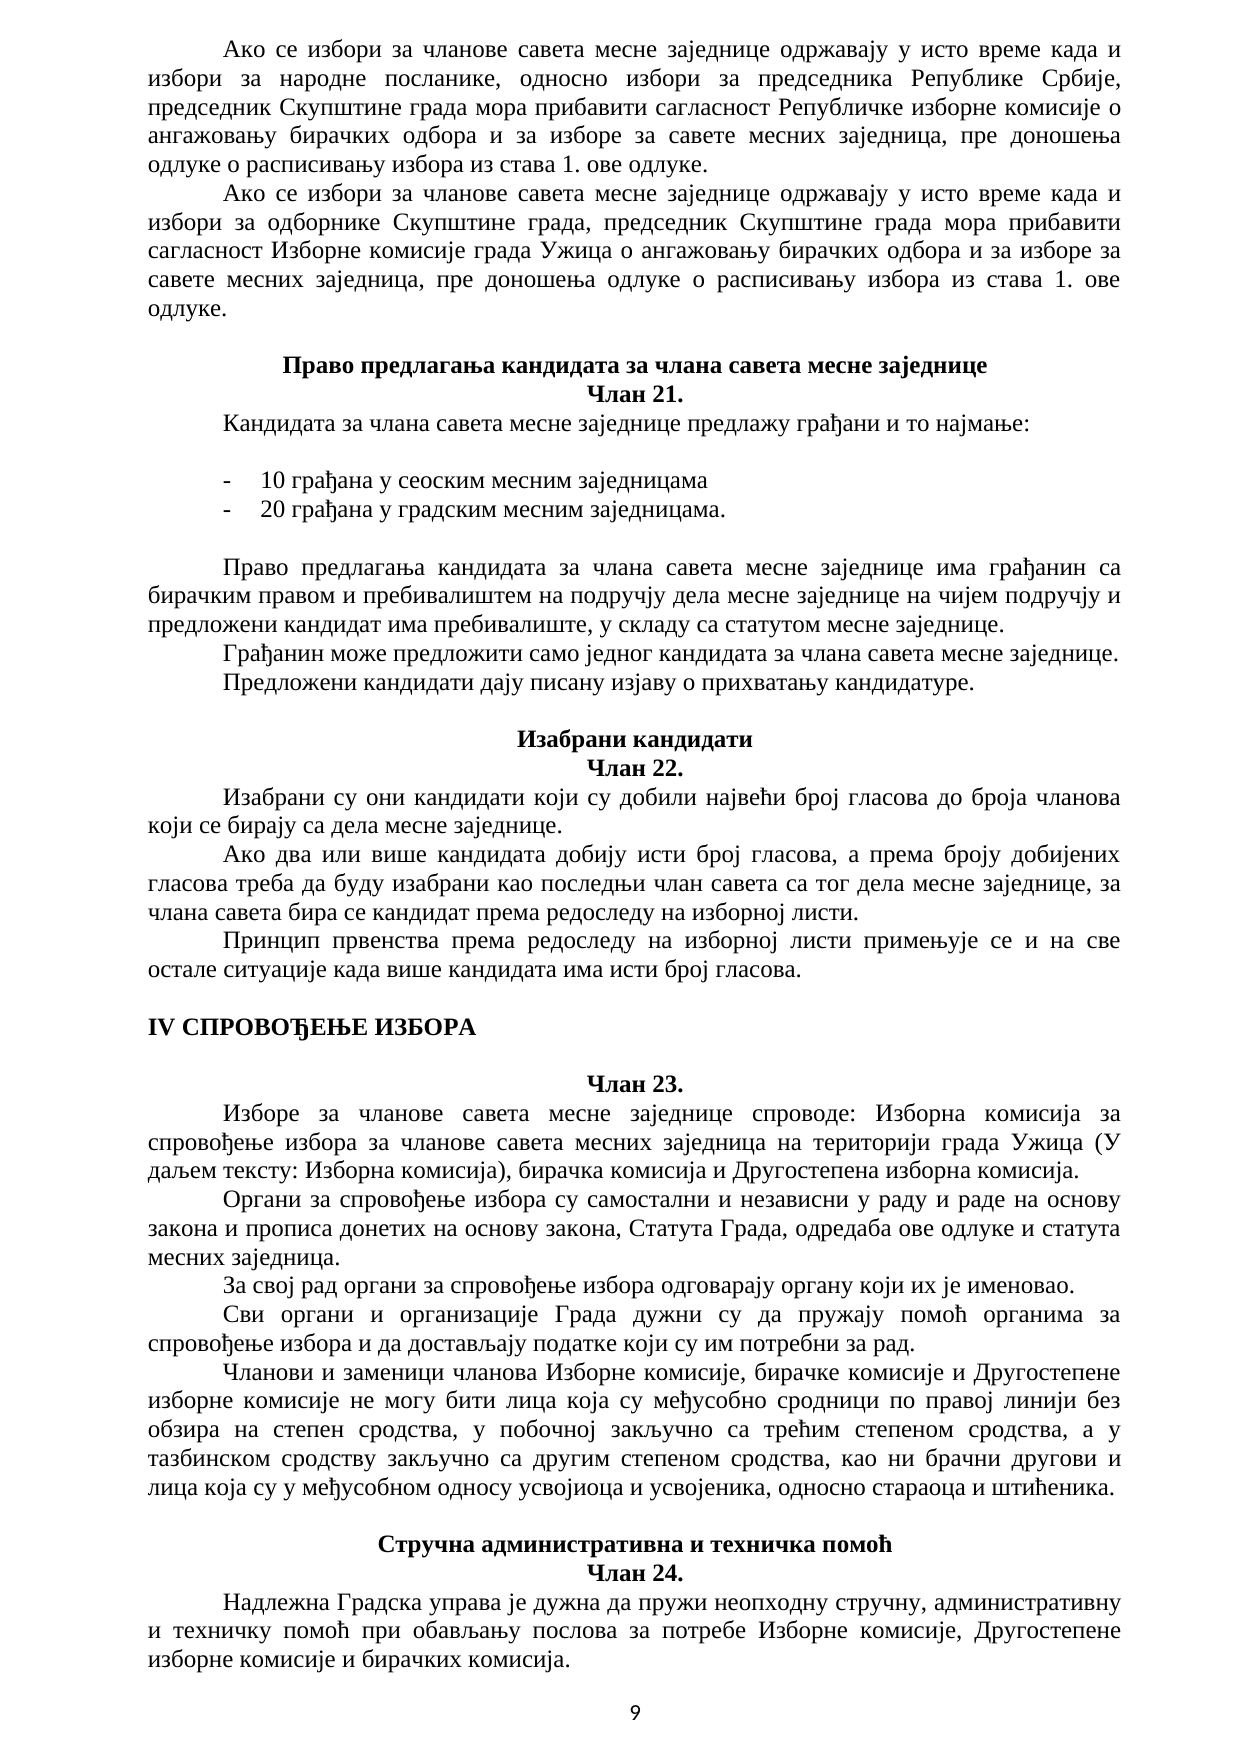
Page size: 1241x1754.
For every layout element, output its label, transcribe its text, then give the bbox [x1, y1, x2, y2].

text Ако се избори за чланове савета месне заједнице одржавају у исто време када и избори за народне посланике, односно избори за председника Републике Србије, председник Скупштине града мора прибавити сагласност Републичке изборне комисије о ангажовању бирачких одбора и за изборе за савете месних заједница, пре доношења одлуке о расписивању избора из става 1. ове одлуке. [148, 34, 1122, 178]
text Изабрани су они кандидати који су добили највећи број гласова до броја чланова који се бирају са дела месне заједнице. [148, 782, 1122, 839]
text Сви органи и организације Града дужни су да пружају помоћ органима за спровођење избора и да достављају податке који су им потребни за рад. [148, 1299, 1122, 1357]
text Изборе за чланове савета месне заједнице спроводе: Изборна комисија за спровођење избора за чланове савета месних заједница на територији града Ужица (У даљем тексту: Изборна комисија), бирачка комисија и Другостепена изборна комисија. [148, 1098, 1122, 1184]
text Члан 22. [148, 753, 1122, 782]
list 10 грађана у сеоским месним заједницама [223, 465, 1122, 494]
text Стручна административна и техничка помоћ [148, 1529, 1122, 1558]
text Члан 24. [148, 1558, 1122, 1587]
text Ако два или више кандидата добију исти број гласова, а према броју добијених гласова треба да буду изабрани као последњи члан савета са тог дела месне заједнице, за члана савета бира се кандидат према редоследу на изборној листи. [148, 839, 1122, 925]
list 20 грађана у градским месним заједницама. [223, 494, 1122, 523]
text Грађанин може предложити само једног кандидата за члана савета месне заједнице. [148, 638, 1122, 667]
text Кандидата за члана савета месне заједнице предлажу грађани и то најмање: [148, 408, 1122, 437]
text Органи за спровођење избора су самостални и независни у раду и раде на основу закона и прописа донетих на основу закона, Статута Града, одредаба ове одлуке и статута месних заједница. [148, 1184, 1122, 1270]
text За свој рад органи за спровођење избора одговарају органу који их је именовао. [148, 1270, 1122, 1299]
text Право предлагања кандидата за члана савета месне заједнице [148, 350, 1122, 379]
text Принцип првенства према редоследу на изборној листи примењује се и на све остале ситуације када више кандидата има исти број гласова. [148, 925, 1122, 983]
text Чланови и заменици чланова Изборне комисије, бирачке комисије и Другостепене изборне комисије не могу бити лица која су међусобно сродници по правој линији без обзира на степен сродства, у побочној закључно са трећим степеном сродства, а у тазбинском сродству закључно са другим степеном сродства, као ни брачни другови и лица која су у међусобном односу усвојиоца и усвојеника, односно стараоца и штићеника. [148, 1357, 1122, 1500]
text Право предлагања кандидата за члана савета месне заједнице има грађанин са бирачким правом и пребивалиштем на подручју дела месне заједнице на чијем подручју и предложени кандидат има пребивалиште, у складу са статутом месне заједнице. [148, 552, 1122, 638]
text Ако се избори за чланове савета месне заједнице одржавају у исто време када и избори за одборнике Скупштине града, председник Скупштине града мора прибавити сагласност Изборне комисије града Ужица о ангажовању бирачких одбора и за изборе за савете месних заједница, пре доношења одлуке о расписивању избора из става 1. ове одлуке. [148, 178, 1122, 322]
text IV СПРОВОЂЕЊЕ ИЗБОРА [148, 1012, 1122, 1040]
text Изабрани кандидати [148, 724, 1122, 753]
text Члан 21. [148, 379, 1122, 408]
text Предложени кандидати дају писану изјаву о прихватању кандидатуре. [148, 667, 1122, 695]
text Члан 23. [148, 1069, 1122, 1098]
text Надлежна Градска управа је дужна да пружи неопходну стручну, административну и техничку помоћ при обављању послова за потребе Изборне комисије, Другостепене изборне комисије и бирачких комисија. [148, 1587, 1122, 1673]
